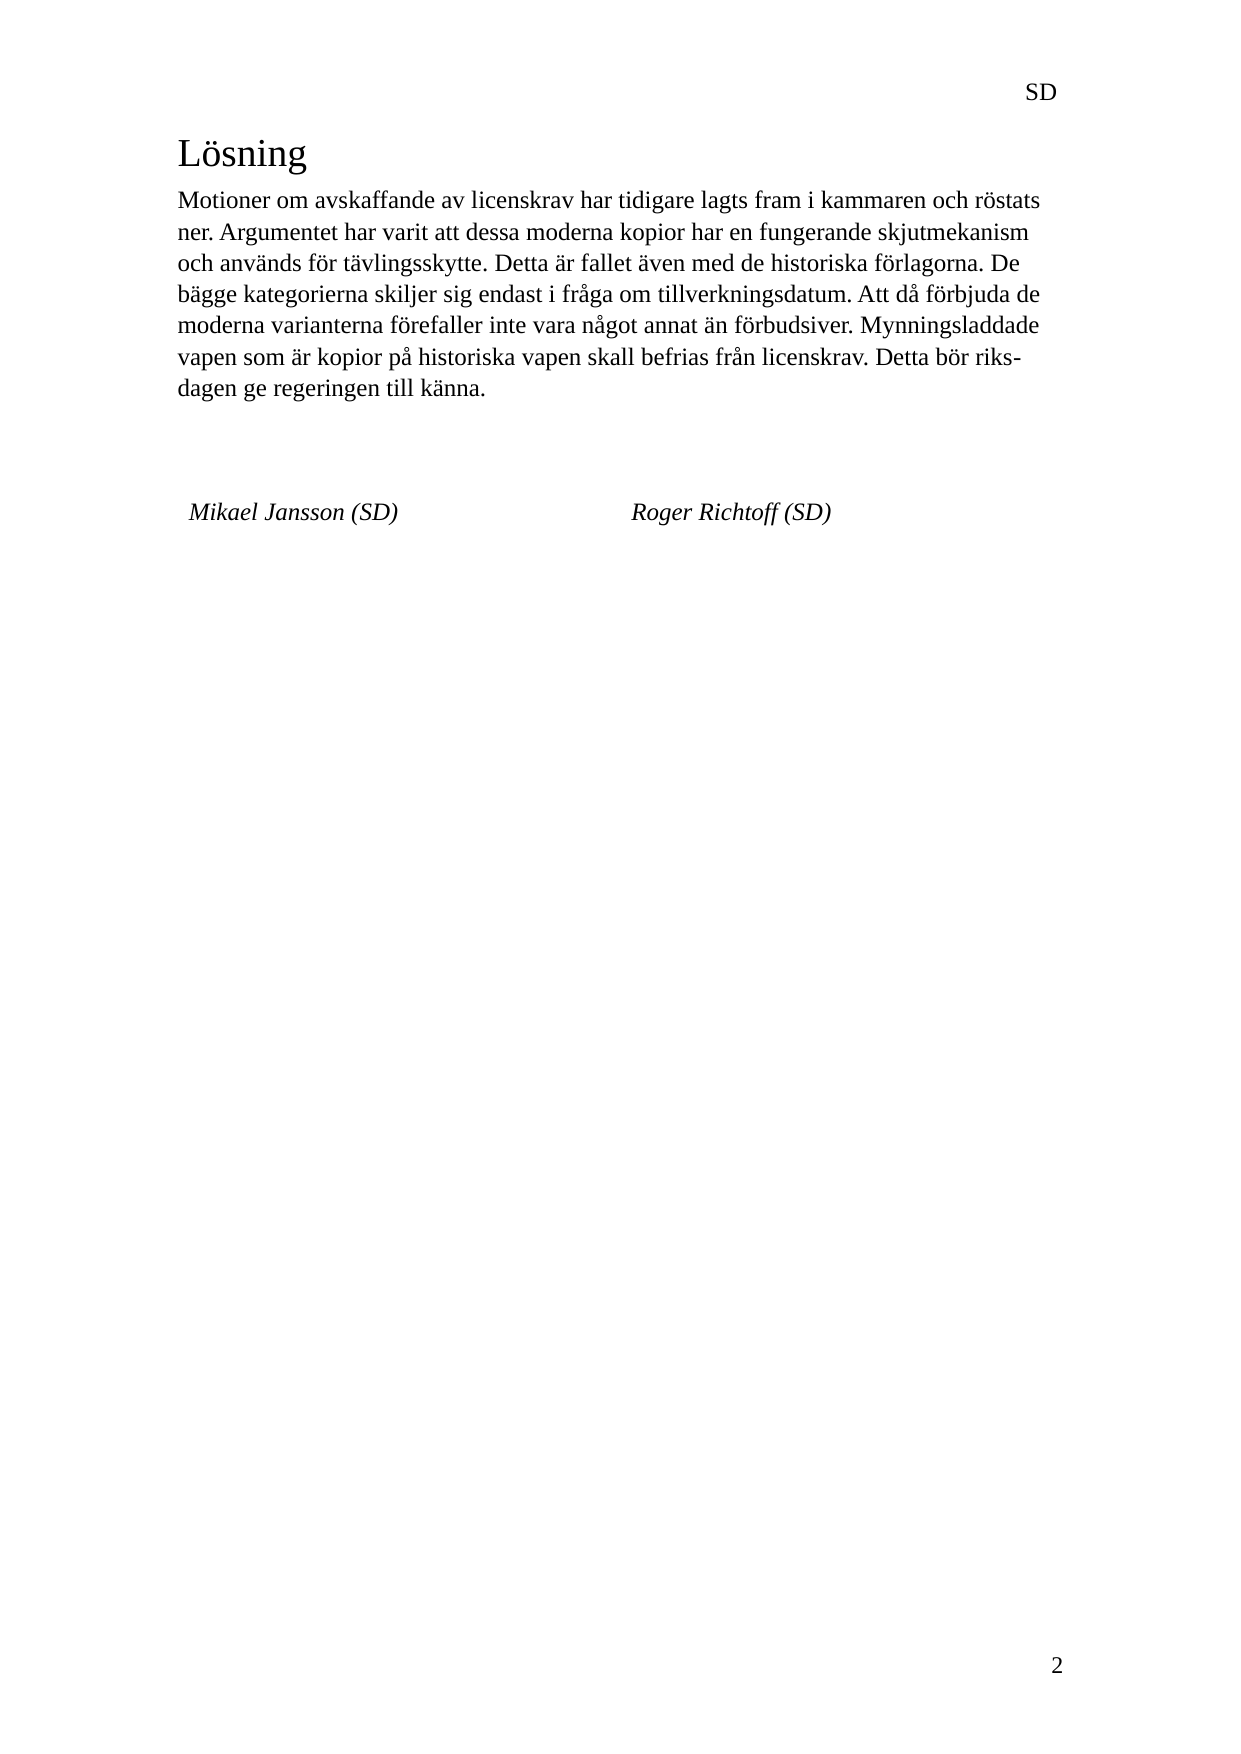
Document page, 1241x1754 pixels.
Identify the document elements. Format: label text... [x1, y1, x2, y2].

table_header Roger Richtoff (SD) [620, 464, 1063, 533]
text Motioner om avskaffande av licenskrav har tidigare lagts fram i kammaren och röstats ner. Argumentet har varit att dessa moderna kopior har en fungerande skjutmekanism och används för tävlingsskytte. Detta är fallet även med de historiska förlagorna. De bägge kategorierna skiljer sig endast i fråga om tillverkningsdatum. Att då förbjuda de moderna varianterna förefaller inte vara något annat än förbudsiver. Mynningsladdade vapen som är kopior på historiska vapen skall befrias från licenskrav. Detta bör riksdagen ge regeringen till känna. [177, 183, 1063, 402]
subtitle Lösning [177, 134, 1063, 174]
table_header Mikael Jansson (SD) [177, 464, 620, 533]
